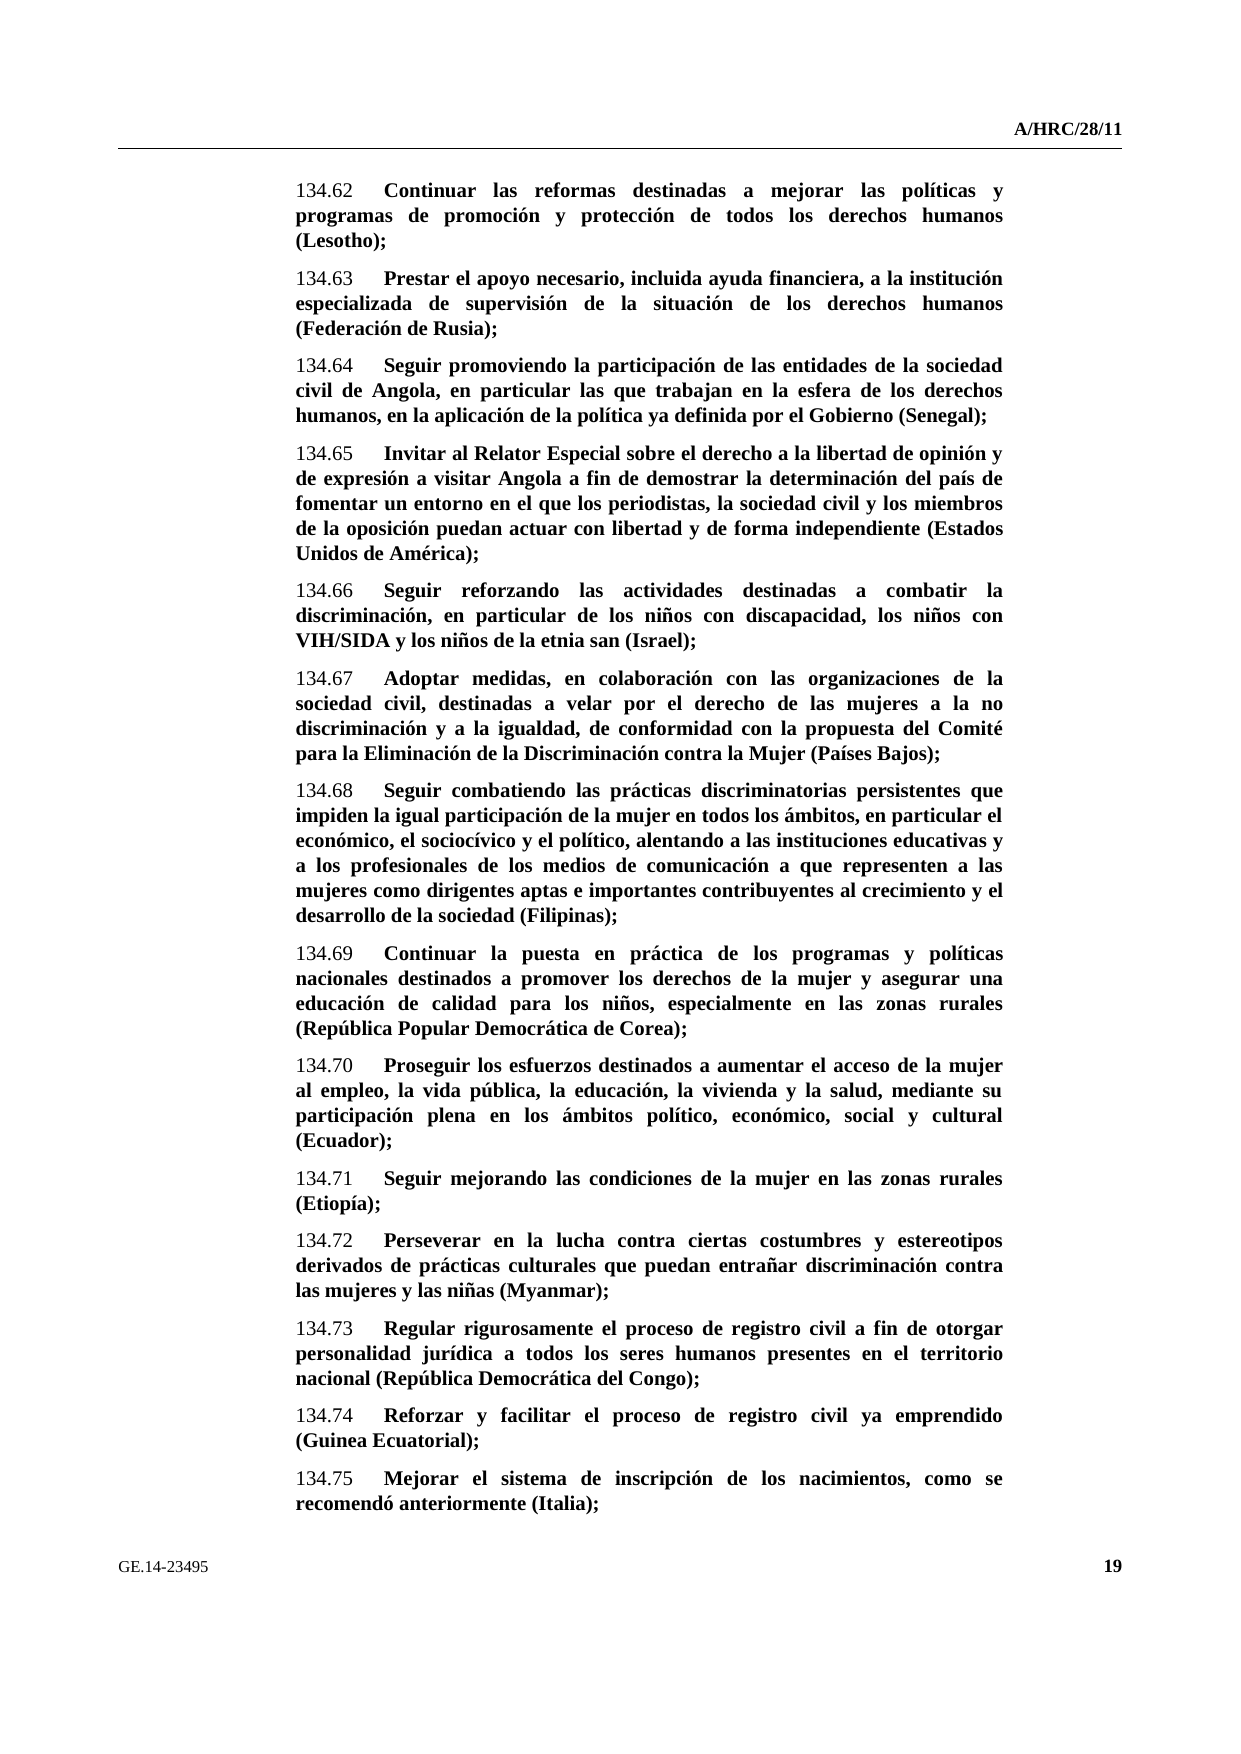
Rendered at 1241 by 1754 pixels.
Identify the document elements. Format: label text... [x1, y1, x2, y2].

text 134.67 Adoptar medidas, en colaboración con las organizaciones de la sociedad civil, destinadas a velar por el derecho de las mujeres a la no discriminación y a la igualdad, de conformidad con la propuesta del Comité para la Eliminación de la Discriminación contra la Mujer (Países Bajos); [295, 665, 1004, 765]
text 134.64 Seguir promoviendo la participación de las entidades de la sociedad civil de Angola, en particular las que trabajan en la esfera de los derechos humanos, en la aplicación de la política ya definida por el Gobierno (Senegal); [295, 352, 1004, 427]
text 134.70 Proseguir los esfuerzos destinados a aumentar el acceso de la mujer al empleo, la vida pública, la educación, la vivienda y la salud, mediante su participación plena en los ámbitos político, económico, social y cultural (Ecuador); [295, 1052, 1004, 1152]
text 134.73 Regular rigurosamente el proceso de registro civil a fin de otorgar personalidad jurídica a todos los seres humanos presentes en el territorio nacional (República Democrática del Congo); [295, 1315, 1004, 1390]
text 134.63 Prestar el apoyo necesario, incluida ayuda financiera, a la institución especializada de supervisión de la situación de los derechos humanos (Federación de Rusia); [295, 265, 1004, 340]
text 134.74 Reforzar y facilitar el proceso de registro civil ya emprendido (Guinea Ecuatorial); [295, 1402, 1004, 1452]
text 134.62 Continuar las reformas destinadas a mejorar las políticas y programas de promoción y protección de todos los derechos humanos (Lesotho); [295, 177, 1004, 252]
text 134.71 Seguir mejorando las condiciones de la mujer en las zonas rurales (Etiopía); [295, 1165, 1004, 1215]
text 134.68 Seguir combatiendo las prácticas discriminatorias persistentes que impiden la igual participación de la mujer en todos los ámbitos, en particular el económico, el sociocívico y el político, alentando a las instituciones educativas y a los profesionales de los medios de comunicación a que representen a las mujeres como dirigentes aptas e importantes contribuyentes al crecimiento y el desarrollo de la sociedad (Filipinas); [295, 777, 1004, 927]
text 134.72 Perseverar en la lucha contra ciertas costumbres y estereotipos derivados de prácticas culturales que puedan entrañar discriminación contra las mujeres y las niñas (Myanmar); [295, 1227, 1004, 1302]
text 134.69 Continuar la puesta en práctica de los programas y políticas nacionales destinados a promover los derechos de la mujer y asegurar una educación de calidad para los niños, especialmente en las zonas rurales (República Popular Democrática de Corea); [295, 940, 1004, 1040]
text 134.66 Seguir reforzando las actividades destinadas a combatir la discriminación, en particular de los niños con discapacidad, los niños con VIH/SIDA y los niños de la etnia san (Israel); [295, 577, 1004, 652]
text 134.75 Mejorar el sistema de inscripción de los nacimientos, como se recomendó anteriormente (Italia); [295, 1465, 1004, 1515]
text 134.65 Invitar al Relator Especial sobre el derecho a la libertad de opinión y de expresión a visitar Angola a fin de demostrar la determinación del país de fomentar un entorno en el que los periodistas, la sociedad civil y los miembros de la oposición puedan actuar con libertad y de forma independiente (Estados Unidos de América); [295, 440, 1004, 565]
